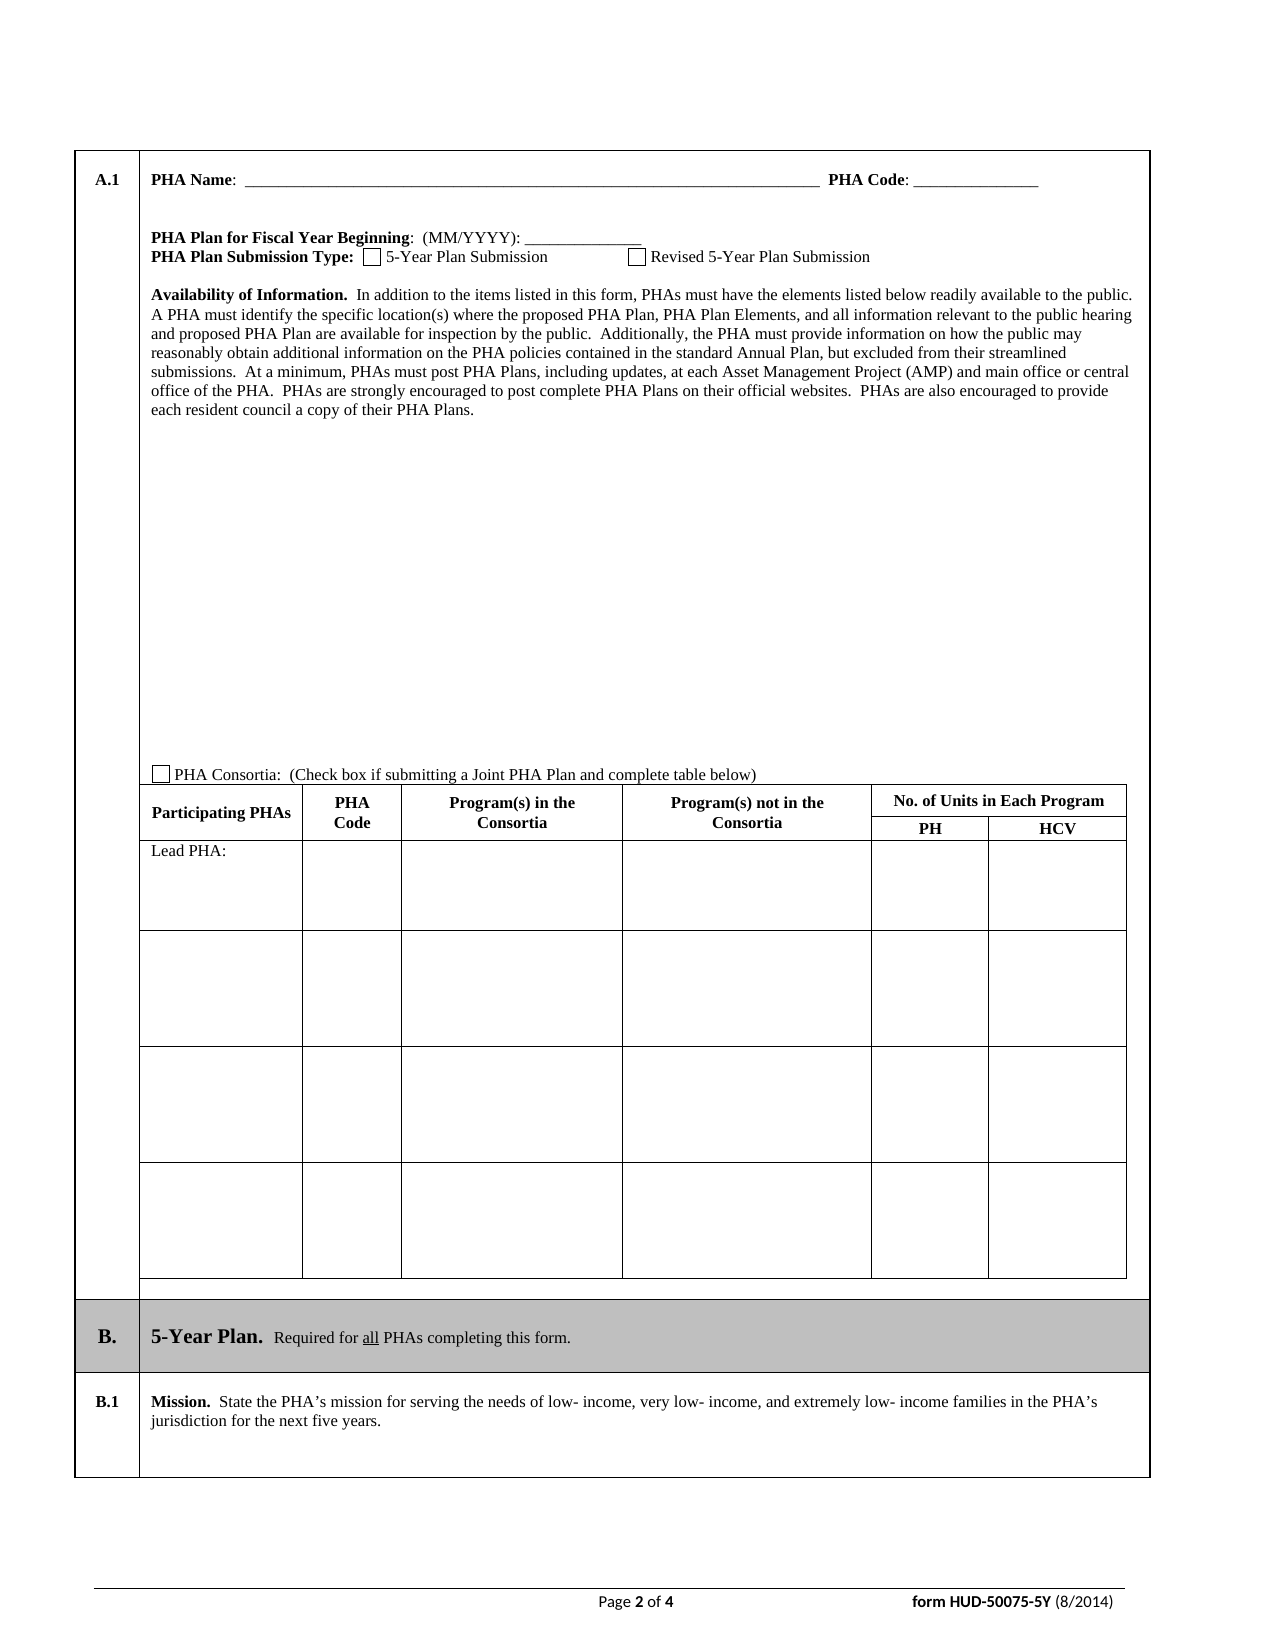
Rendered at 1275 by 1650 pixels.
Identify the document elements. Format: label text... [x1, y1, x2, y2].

table_cell A.1 [76, 151, 139, 1298]
table_cell B. [76, 1300, 139, 1372]
table_cell B.1 [76, 1373, 139, 1477]
table_cell Mission. State the PHA’s mission for serving the needs of low- income, very low- income, and extremely low- income families in the PHA’s jurisdiction for the next five years. [140, 1373, 1149, 1477]
table_cell PHA Name: _____________________________________________________________________ PHA Code: _______________ PHA Plan for Fiscal Year Beginning: (MM/YYYY): ______________ PHA Plan Submission Type: 5-Year Plan Submission Revised 5-Year Plan Submission Availability of Information. In addition to the items listed in this form, PHAs must have the elements listed below readily available to the public. A PHA must identify the specific location(s) where the proposed PHA Plan, PHA Plan Elements, and all information relevant to the public hearing and proposed PHA Plan are available for inspection by the public. Additionally, the PHA must provide information on how the public may reasonably obtain additional information on the PHA policies contained in the standard Annual Plan, but excluded from their streamlined submissions. At a minimum, PHAs must post PHA Plans, including updates, at each Asset Management Project (AMP) and main office or central office of the PHA. PHAs are strongly encouraged to post complete PHA Plans on their official websites. PHAs are also encouraged to provide each resident council a copy of their PHA Plans. PHA Consortia: (Check box if submitting a Joint PHA Plan and complete table below) [140, 151, 1149, 1298]
table_cell 5-Year Plan. Required for all PHAs completing this form. [140, 1300, 1149, 1372]
